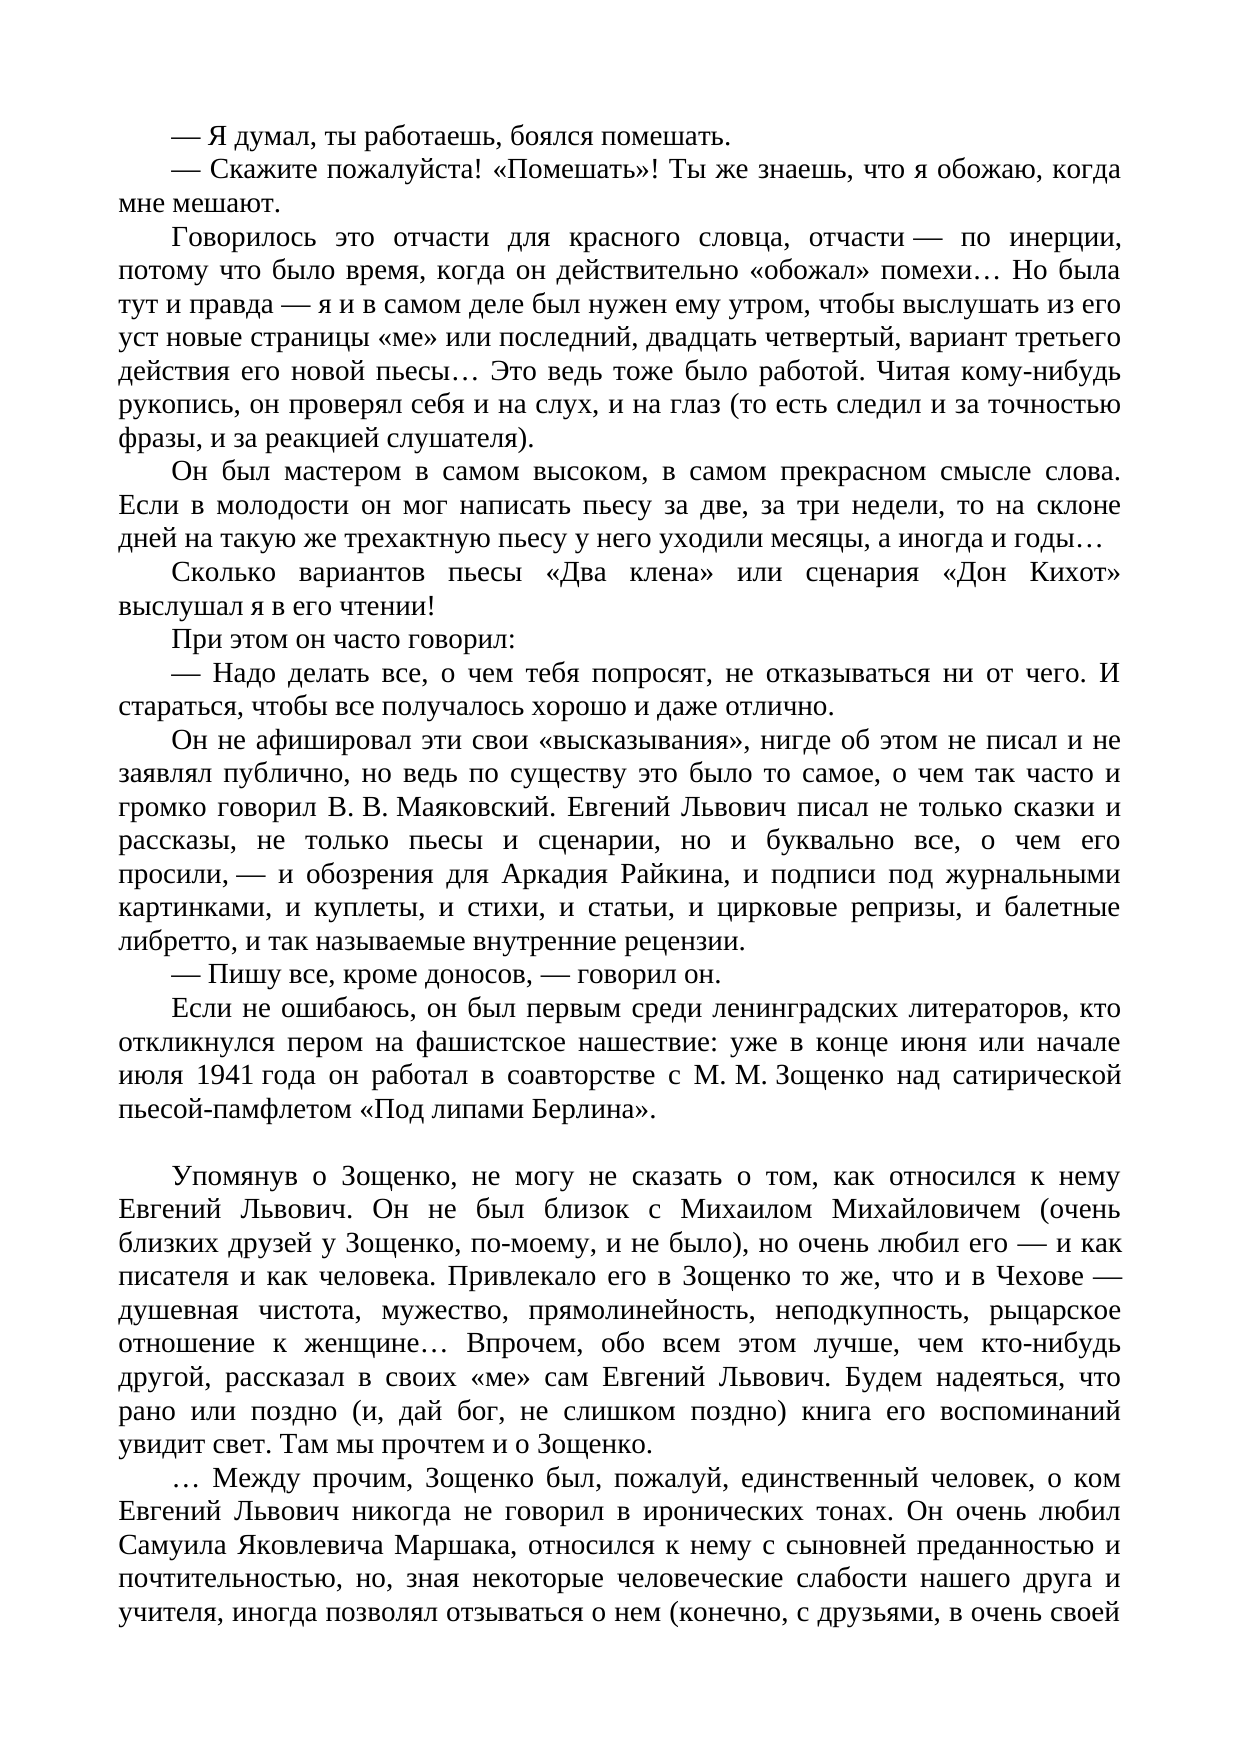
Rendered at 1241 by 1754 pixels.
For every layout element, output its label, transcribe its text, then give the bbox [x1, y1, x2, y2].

text Говорилось это отчасти для красного словца, отчасти — по инерции, потому что было время, когда он действительно «обожал» помехи… Но была тут и правда — я и в самом деле был нужен ему утром, чтобы выслушать из его уст новые страницы «ме» или последний, двадцать четвертый, вариант третьего действия его новой пьесы… Это ведь тоже было работой. Читая кому-нибудь рукопись, он проверял {59} себя и на слух, и на глаз (то есть следил и за точностью фразы, и за реакцией слушателя). [118, 219, 1122, 453]
text — Надо делать все, о чем тебя попросят, не отказываться ни от чего. И стараться, чтобы все получалось хорошо и даже отлично. [118, 655, 1122, 722]
text — Я думал, ты работаешь, боялся помешать. [118, 118, 1122, 152]
text — Скажите пожалуйста! «Помешать»! Ты же знаешь, что я обожаю, когда мне мешают. [118, 152, 1122, 219]
text — Пишу все, кроме доносов, — говорил он. [118, 957, 1122, 990]
text Он не афишировал эти свои «высказывания», нигде об этом не писал и не заявлял публично, но ведь по существу это было то самое, о чем так часто и громко говорил В. В. Маяковский. Евгений Львович писал не только сказки и рассказы, не только пьесы и сценарии, но и буквально все, о чем его просили, — и обозрения для Аркадия Райкина, и подписи под журнальными картинками, и куплеты, и стихи, и статьи, и цирковые репризы, и балетные либретто, и так называемые внутренние рецензии. [118, 722, 1122, 957]
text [118, 1460, 1122, 1627]
text Если не ошибаюсь, он был первым среди ленинградских литераторов, кто откликнулся пером на фашистское нашествие: уже в конце июня или начале июля 1941 года он работал в соавторстве с М. М. Зощенко над сатирической пьесой-памфлетом «Под липами Берлина». [118, 990, 1122, 1124]
text Сколько вариантов пьесы «Два клена» или сценария «Дон Кихот» выслушал я в его чтении! [118, 554, 1122, 621]
text При этом он часто говорил: [118, 621, 1122, 655]
text Упомянув о Зощенко, не могу не сказать о том, как относился к нему Евгений Львович. Он не был близок с Михаилом Михайловичем (очень близких друзей у Зощенко, по-моему, и не было), но очень любил его — и как писателя и как человека. Привлекало его в Зощенко то же, что и в Чехове — душевная чистота, мужество, прямолинейность, неподкупность, рыцарское отношение к женщине… Впрочем, обо всем этом лучше, чем кто-нибудь другой, рассказал в своих «ме» сам Евгений Львович. Будем надеяться, что рано или поздно (и, дай бог, не слишком поздно) книга его воспоминаний увидит свет. Там мы прочтем и о Зощенко. [118, 1158, 1122, 1460]
text Он был мастером в самом высоком, в самом прекрасном смысле слова. Если в молодости он мог написать пьесу за две, за три недели, то на склоне дней на такую же трехактную пьесу у него уходили месяцы, а иногда и годы… [118, 453, 1122, 554]
